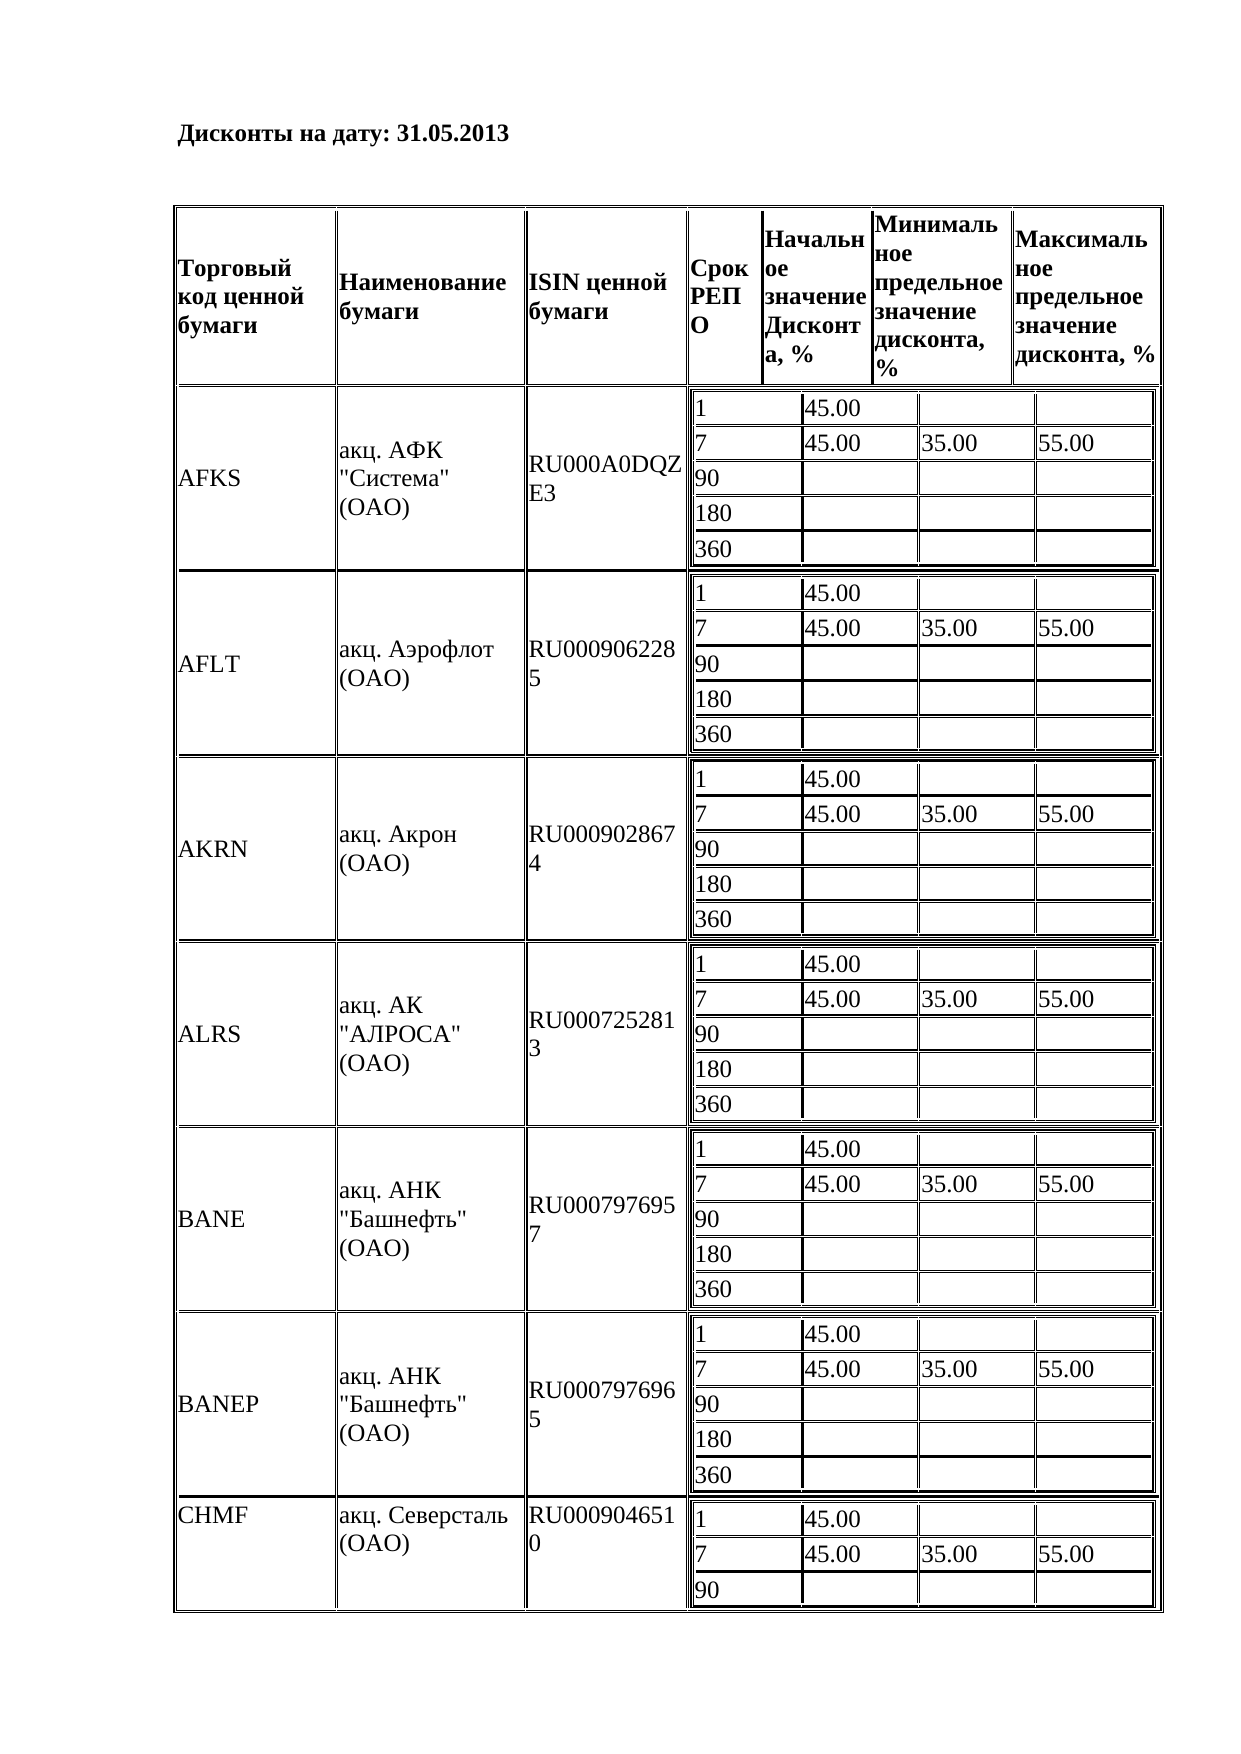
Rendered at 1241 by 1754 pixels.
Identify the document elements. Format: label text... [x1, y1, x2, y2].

table_cell RU000A0DQZE3 [528, 387, 686, 569]
table_cell RU0007252813 [528, 943, 686, 1124]
table_header Срок РЕПО [688, 208, 762, 384]
table_cell акц. Акрон (ОАО) [338, 758, 524, 939]
table_cell RU0009062285 [528, 572, 686, 754]
table_cell AFKS [175, 384, 337, 569]
table_cell ALRS [177, 939, 335, 1124]
table_header Торговый код ценной бумаги [177, 208, 337, 384]
table_cell [689, 569, 1160, 754]
table_cell RU0009028674 [528, 758, 686, 939]
table_header Минимальное предельное значение дисконта, % [872, 208, 1012, 384]
table_cell акц. Северсталь (ОАО) [337, 1495, 526, 1610]
text Дисконты на дату: 31.05.2013 [177, 118, 1152, 147]
table_cell акц. Аэрофлот (ОАО) [338, 572, 524, 754]
table_header Максимальное предельное значение дисконта, % [1013, 208, 1160, 384]
table_cell RU0007976965 [528, 1313, 686, 1495]
table_cell акц. АНК "Башнефть" (ОАО) [338, 1128, 524, 1310]
table_cell AFLT [177, 569, 335, 754]
table_cell BANEP [175, 1310, 337, 1495]
table_cell BANE [177, 1125, 335, 1310]
table_cell акц. АНК "Башнефть" (ОАО) [338, 1313, 524, 1495]
table_cell [688, 384, 1162, 569]
table_cell акц. АК "АЛРОСА" (ОАО) [338, 943, 524, 1124]
table_cell RU0007976957 [528, 1128, 686, 1310]
table_header Наименование бумаги [337, 206, 526, 384]
table_cell AKRN [177, 754, 335, 939]
table_cell RU0009046510 [526, 1498, 687, 1610]
table_cell акц. АФК "Система" (ОАО) [338, 387, 524, 569]
table_cell CHMF [177, 1495, 337, 1610]
table_cell [688, 1495, 1160, 1610]
table_cell [689, 754, 1161, 939]
table_cell [689, 939, 1161, 1124]
table_header ISIN ценной бумаги [526, 208, 687, 384]
table_header Начальное значение Дисконта, % [762, 206, 872, 384]
table_cell [688, 1310, 1162, 1495]
table_cell [689, 1125, 1161, 1310]
